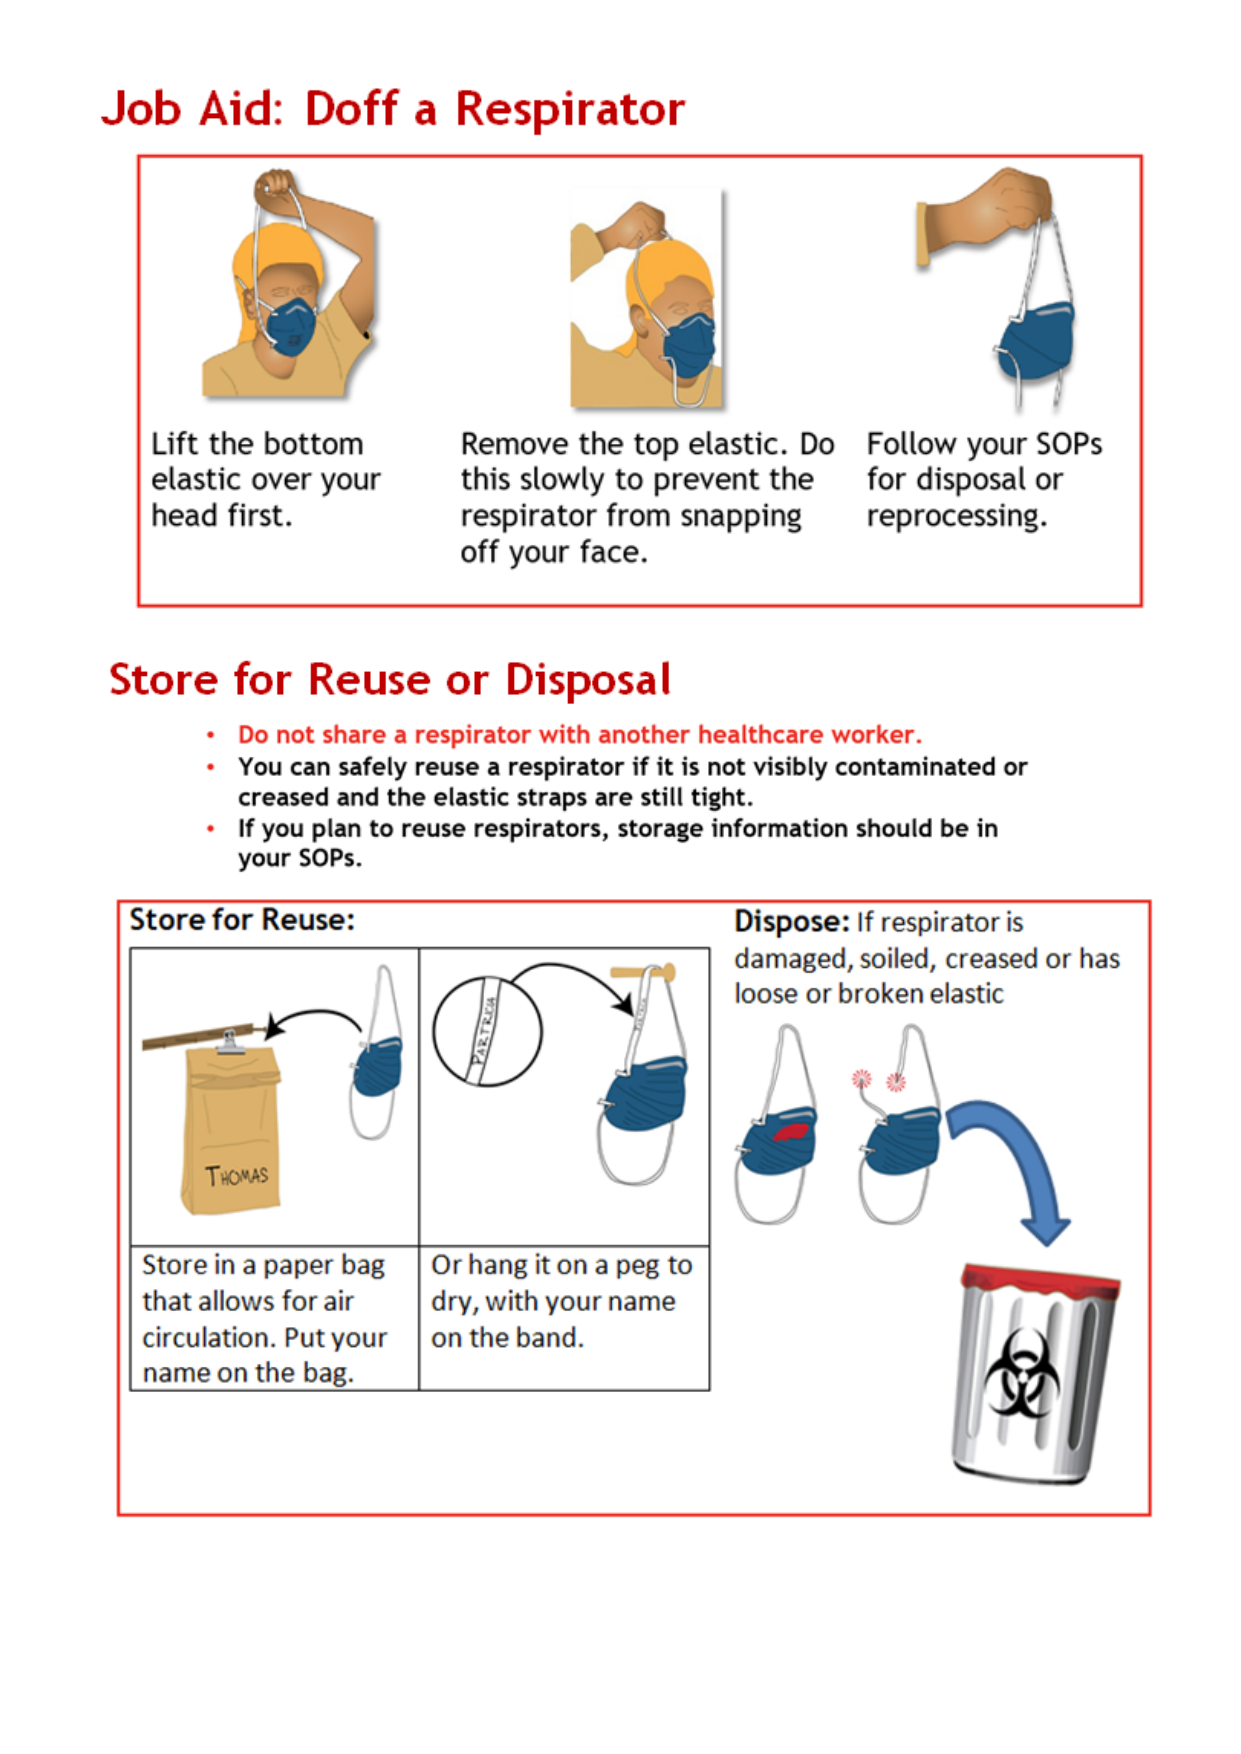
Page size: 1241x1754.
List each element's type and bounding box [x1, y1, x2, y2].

picture [97, 653, 1166, 1528]
picture [85, 75, 1166, 625]
